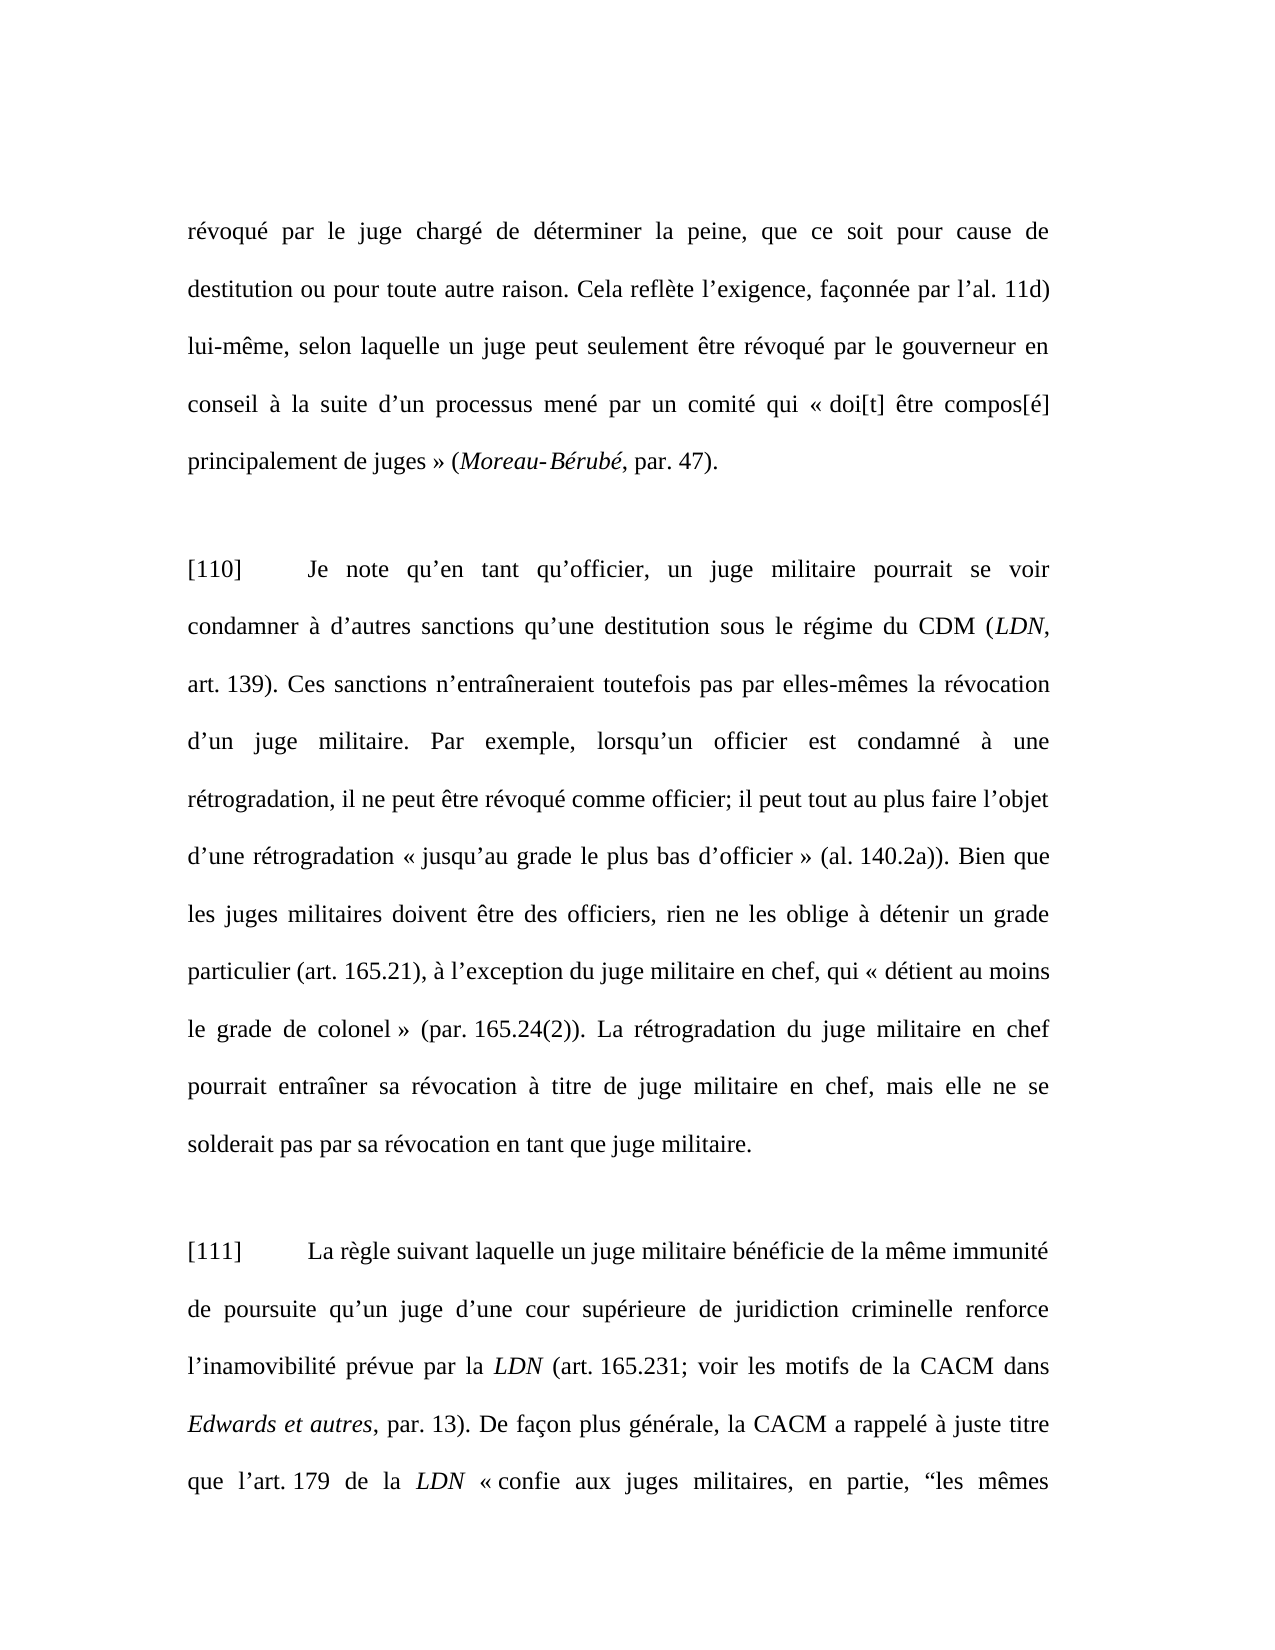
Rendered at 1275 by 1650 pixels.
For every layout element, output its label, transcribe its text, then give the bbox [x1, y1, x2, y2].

text Je note qu’en tant qu’officier, un juge militaire pourrait se voir condamner à d’autres sanctions qu’une destitution sous le régime du CDM (LDN, art. 139). Ces sanctions n’entraîneraient toutefois pas par elles-mêmes la révocation d’un juge militaire. Par exemple, lorsqu’un officier est condamné à une rétrogradation, il ne peut être révoqué comme officier; il peut tout au plus faire l’objet d’une rétrogradation « jusqu’au grade le plus bas d’officier » (al. 140.2a)). Bien que les juges militaires doivent être des officiers, rien ne les oblige à détenir un grade particulier (art. 165.21), à l’exception du juge militaire en chef, qui « détient au moins le grade de colonel » (par. 165.24(2)). La rétrogradation du juge militaire en chef pourrait entraîner sa révocation à titre de juge militaire en chef, mais elle ne se solderait pas par sa révocation en tant que juge militaire. [187, 554, 1050, 1158]
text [187, 1236, 1050, 1495]
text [187, 216, 1050, 475]
